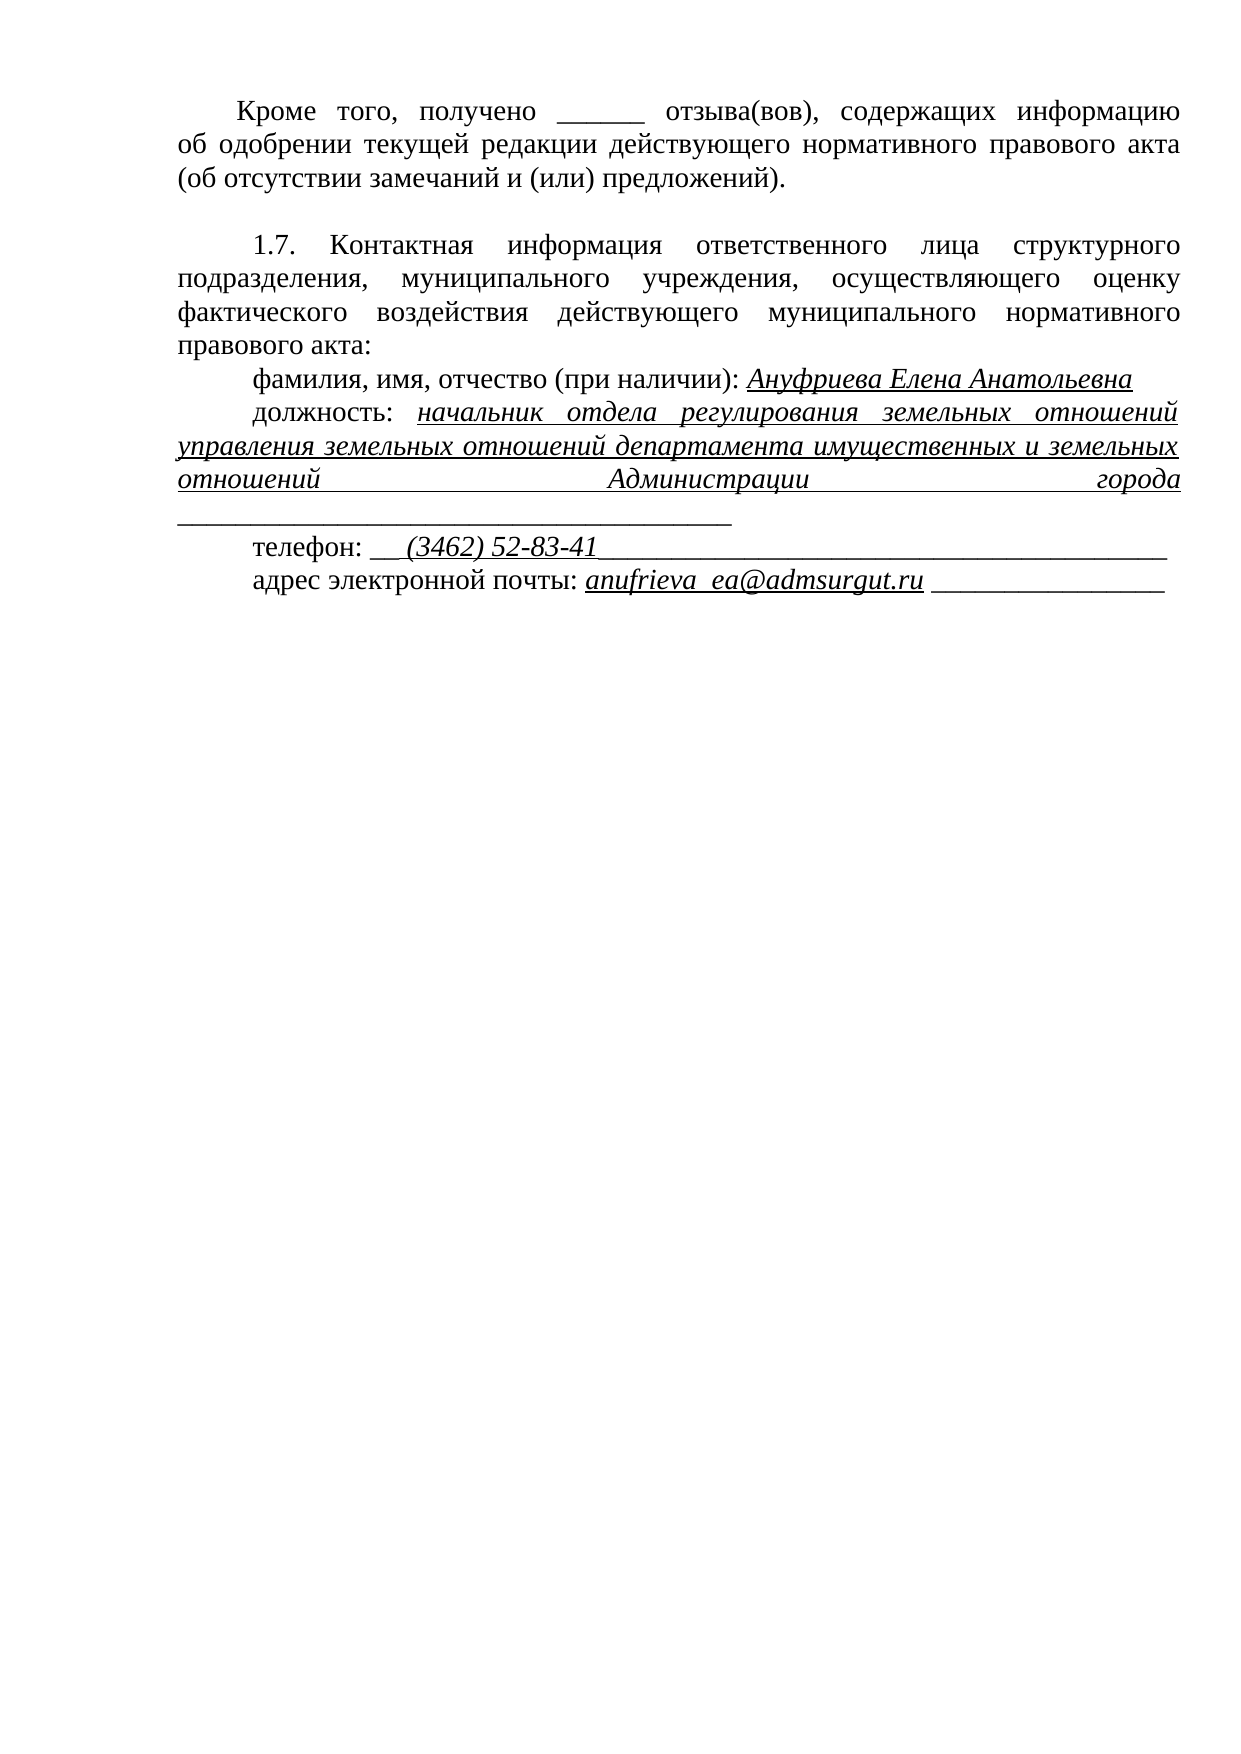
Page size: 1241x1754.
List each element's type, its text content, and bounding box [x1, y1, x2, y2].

text должность: начальник отдела регулирования земельных отношений управления земельных отношений департамента имущественных и земельных отношений Администрации города ______________________________________ [177, 394, 1181, 491]
text телефон: __ (3462) 52-83-41_______________________________________ [177, 529, 1181, 562]
text фамилия, имя, отчество (при наличии): Ануфриева Елена Анатольевна [177, 361, 1181, 394]
text должность: начальник отдела регулирования земельных отношений управления земельных отношений департамента имущественных и земельных отношений Администрации города ______________________________________ [177, 492, 1181, 529]
text Кроме того, получено ______ отзыва(вов), содержащих информацию об одобрении текущей редакции действующего нормативного правового акта (об отсутствии замечаний и (или) предложений). [177, 93, 1181, 193]
text адрес электронной почты: anufrieva_ea@admsurgut.ru ________________ [177, 562, 1181, 596]
text 1.7. Контактная информация ответственного лица структурного подразделения, муниципального учреждения, осуществляющего оценку фактического воздействия действующего муниципального нормативного правового акта: [177, 227, 1181, 361]
